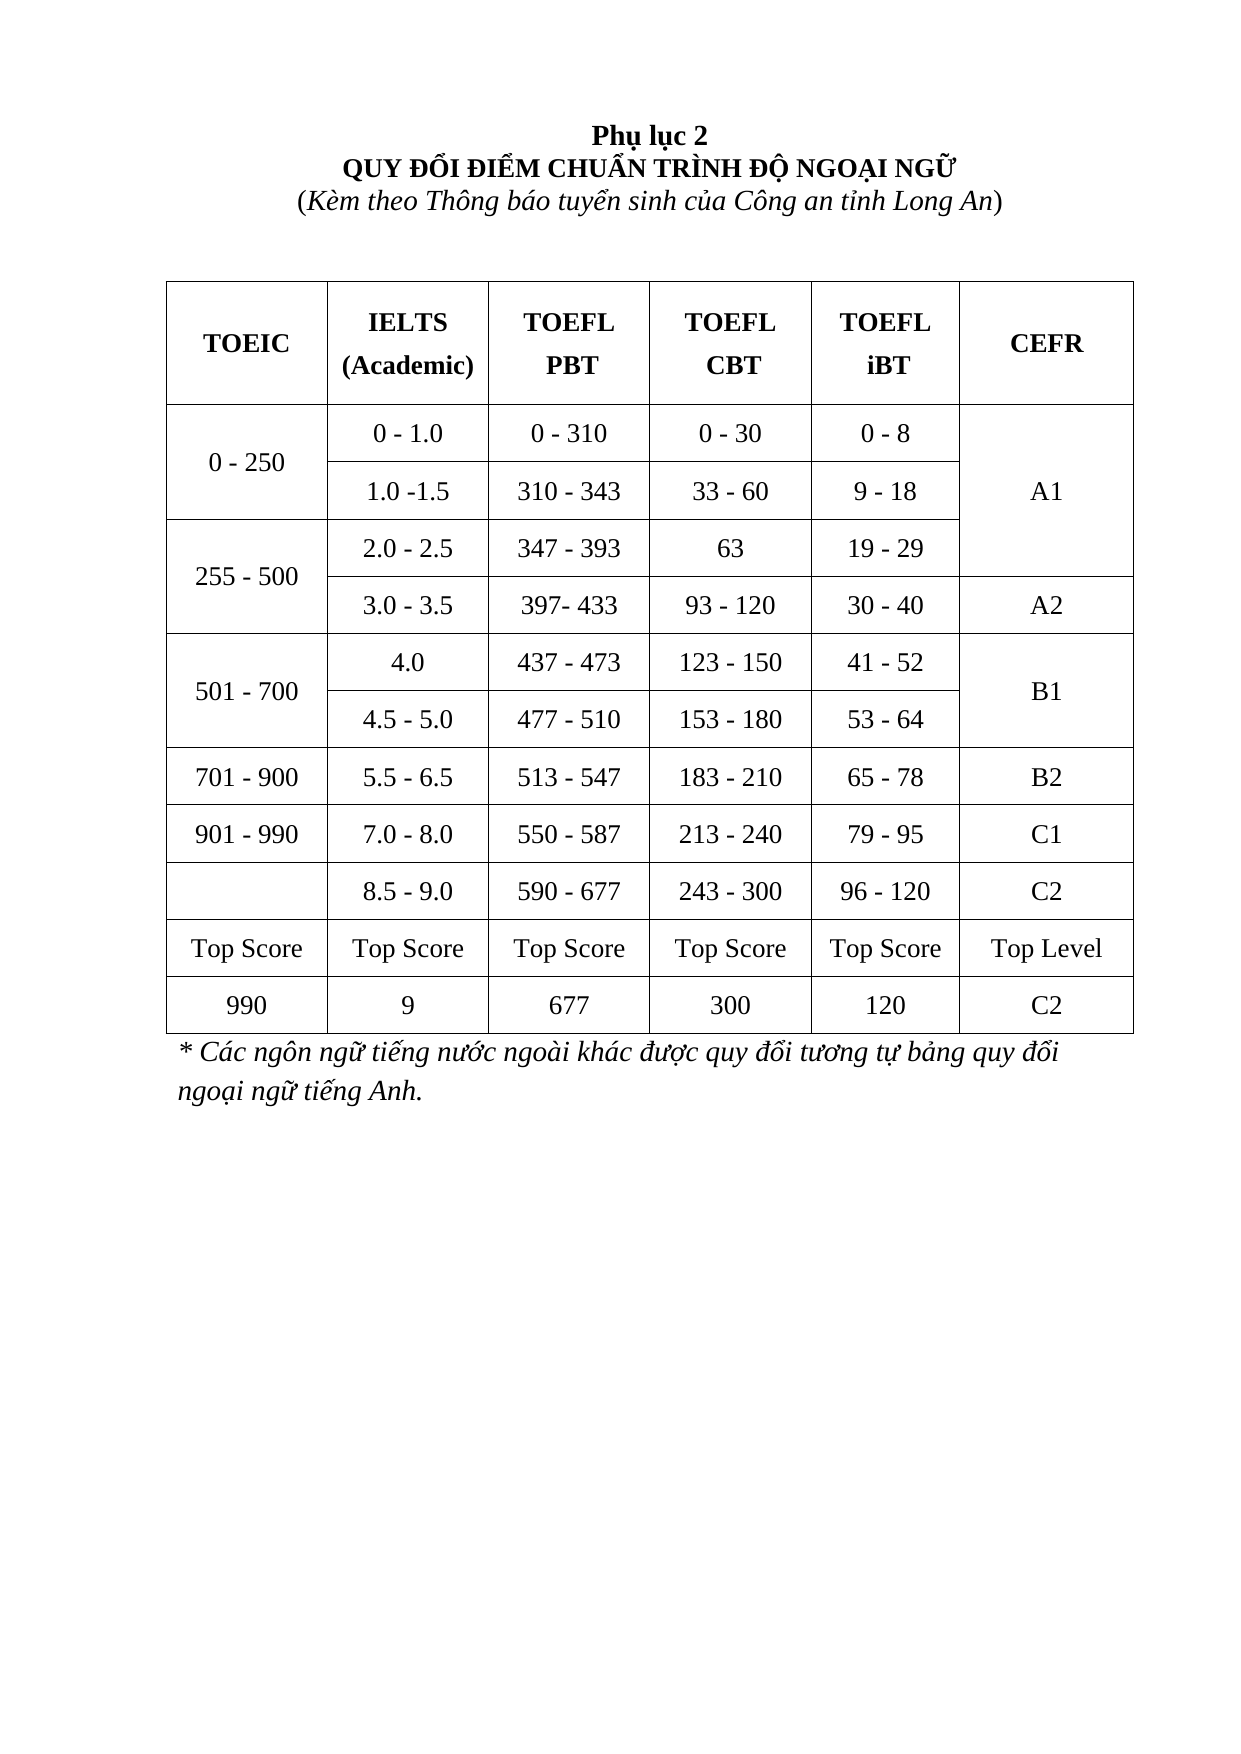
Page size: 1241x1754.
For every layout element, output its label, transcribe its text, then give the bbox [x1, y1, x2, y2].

table_cell 0 - 250 [167, 405, 327, 518]
table_cell 65 - 78 [812, 748, 959, 804]
table_cell Top Score [489, 920, 649, 976]
table_cell 0 - 1.0 [328, 405, 488, 461]
table_cell 41 - 52 [812, 634, 959, 690]
table_cell 4.5 - 5.0 [328, 691, 488, 747]
table_cell 8.5 - 9.0 [328, 863, 488, 919]
table_header TOEIC [167, 282, 327, 404]
table_cell 477 - 510 [489, 691, 649, 747]
text (Kèm theo Thông báo tuyển sinh của Công an tỉnh Long An) [177, 183, 1122, 216]
table_cell 677 [489, 977, 649, 1033]
table_cell [167, 863, 327, 919]
table_cell C1 [960, 805, 1133, 862]
table_cell 5.5 - 6.5 [328, 748, 488, 804]
table_cell 0 - 8 [812, 405, 959, 461]
table_cell 437 - 473 [489, 634, 649, 690]
table_cell 30 - 40 [812, 577, 959, 633]
table_cell 3.0 - 3.5 [328, 577, 488, 633]
table_cell 300 [650, 977, 811, 1033]
table_cell 701 - 900 [167, 748, 327, 804]
table_cell 550 - 587 [489, 805, 649, 862]
table_cell 96 - 120 [812, 863, 959, 919]
table_cell B1 [960, 634, 1133, 747]
table_cell A2 [960, 577, 1133, 633]
table_cell 93 - 120 [650, 577, 811, 633]
table_cell 2.0 - 2.5 [328, 520, 488, 576]
text * Các ngôn ngữ tiếng nước ngoài khác được quy đổi tương tự bảng quy đổi ngoại ngữ tiếng Anh. [177, 1034, 1122, 1106]
table_cell 4.0 [328, 634, 488, 690]
table_cell 53 - 64 [812, 691, 959, 747]
table_cell 0 - 310 [489, 405, 649, 461]
table_cell 0 - 30 [650, 405, 811, 461]
text QUY ĐỔI ĐIỂM CHUẨN TRÌNH ĐỘ NGOẠI NGỮ [177, 152, 1122, 183]
table_cell Top Level [960, 920, 1133, 976]
text Phụ lục 2 [177, 118, 1122, 152]
table_header TOEFL iBT [812, 282, 959, 404]
table_cell 501 - 700 [167, 634, 327, 747]
table_header TOEFL CBT [650, 282, 811, 404]
table_cell 153 - 180 [650, 691, 811, 747]
table_cell A1 [960, 405, 1133, 576]
table_cell Top Score [328, 920, 488, 976]
table_cell 397- 433 [489, 577, 649, 633]
table_cell 183 - 210 [650, 748, 811, 804]
table_cell 7.0 - 8.0 [328, 805, 488, 862]
table_cell 123 - 150 [650, 634, 811, 690]
table_cell B2 [960, 748, 1133, 804]
table_cell Top Score [812, 920, 959, 976]
table_cell Top Score [167, 920, 327, 976]
table_cell 990 [167, 977, 327, 1033]
table_cell 9 - 18 [812, 462, 959, 518]
table_cell 255 - 500 [167, 520, 327, 633]
table_cell 901 - 990 [167, 805, 327, 862]
table_cell 347 - 393 [489, 520, 649, 576]
table_cell 9 [328, 977, 488, 1033]
table_cell 120 [812, 977, 959, 1033]
table_cell 33 - 60 [650, 462, 811, 518]
table_cell 590 - 677 [489, 863, 649, 919]
table_cell 243 - 300 [650, 863, 811, 919]
table_cell 513 - 547 [489, 748, 649, 804]
table_cell 310 - 343 [489, 462, 649, 518]
table_cell C2 [960, 863, 1133, 919]
table_cell 213 - 240 [650, 805, 811, 862]
table_cell C2 [960, 977, 1133, 1033]
table_header IELTS (Academic) [328, 282, 488, 404]
table_cell 79 - 95 [812, 805, 959, 862]
table_header CEFR [960, 282, 1133, 404]
table_cell 1.0 -1.5 [328, 462, 488, 518]
table_cell 63 [650, 520, 811, 576]
table_cell 19 - 29 [812, 520, 959, 576]
table_header TOEFL PBT [489, 282, 649, 404]
table_cell Top Score [650, 920, 811, 976]
